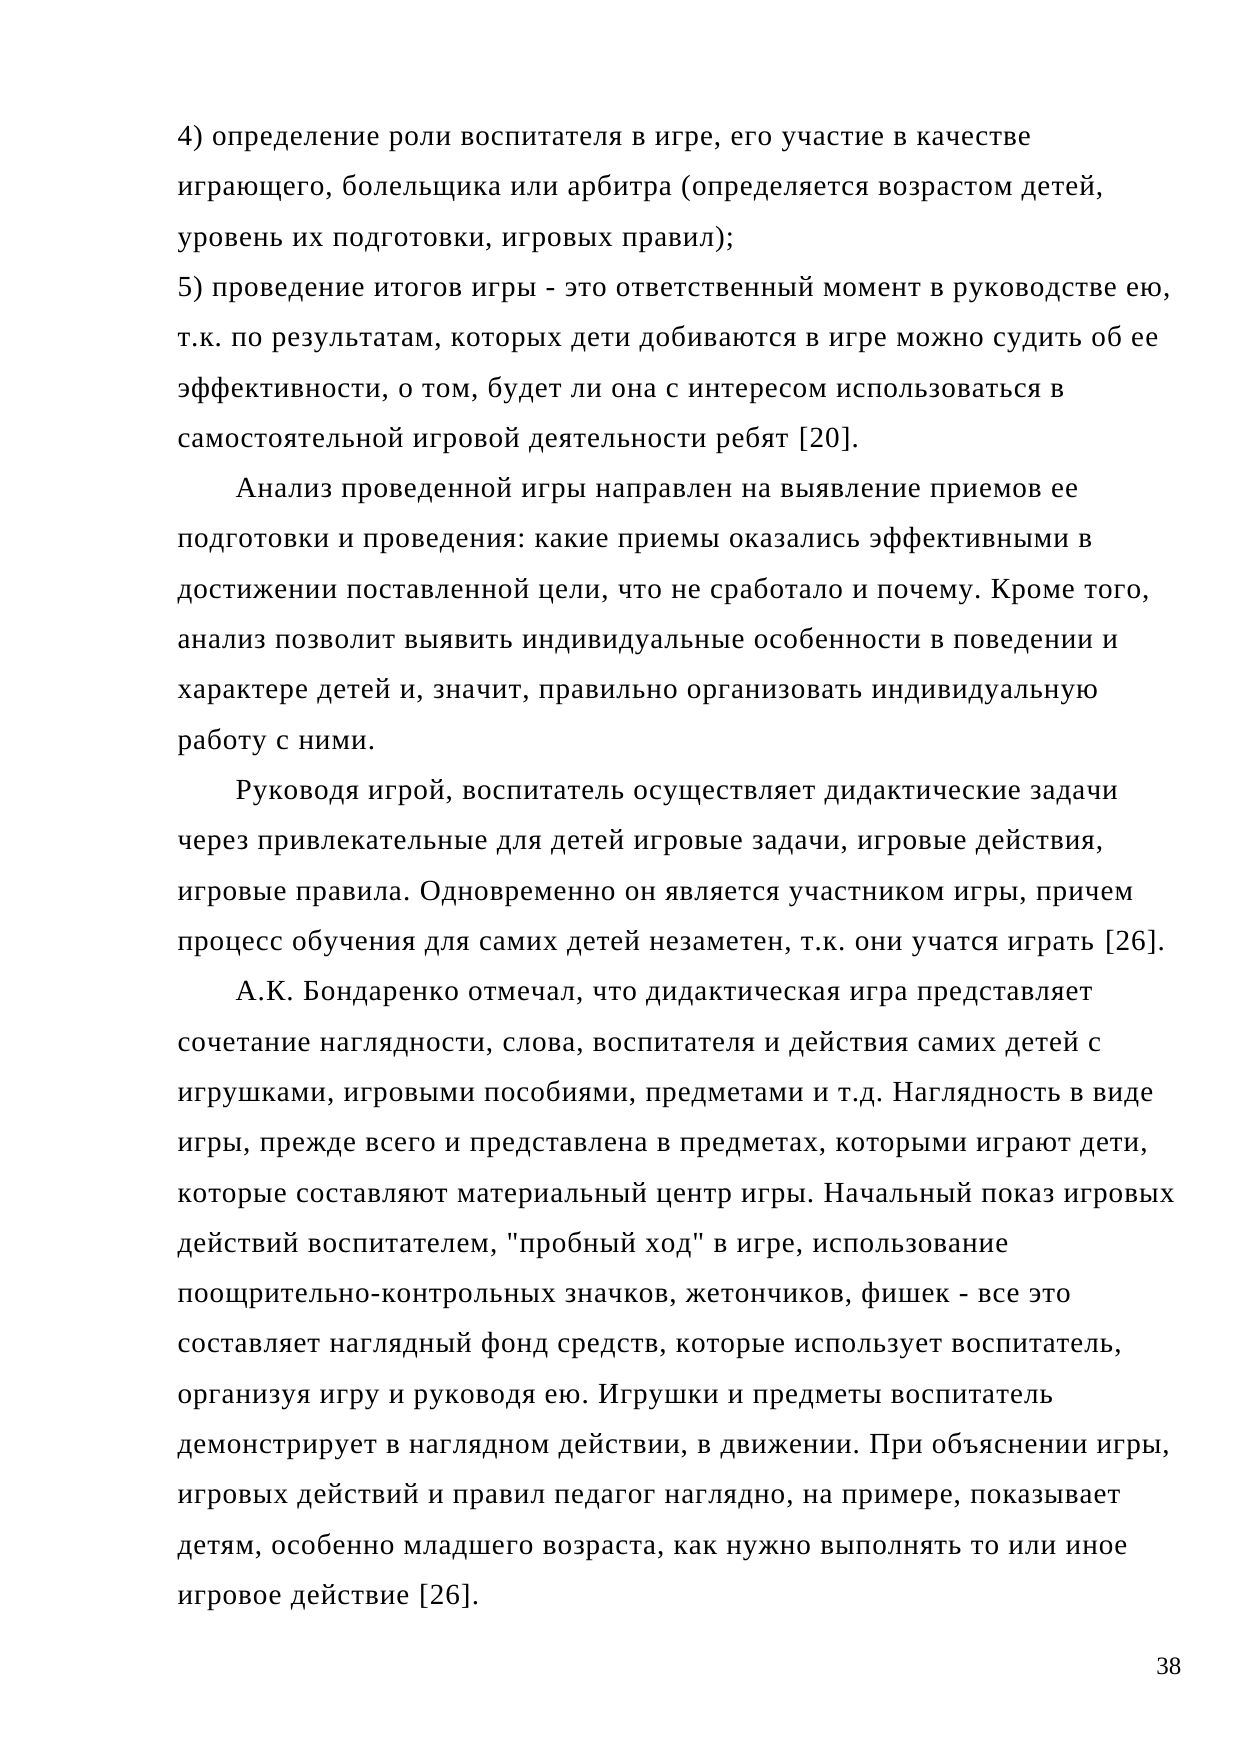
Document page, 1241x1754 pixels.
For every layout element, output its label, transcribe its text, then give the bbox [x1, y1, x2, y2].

text 4) определение роли воспитателя в игре, его участие в качестве играющего, болельщика или арбитра (определяется возрастом детей, уровень их подготовки, игровых правил); [177, 118, 1181, 252]
text 5) проведение итогов игры - это ответственный момент в руководстве ею, т.к. по результатам, которых дети добиваются в игре можно судить об ее эффективности, о том, будет ли она с интересом использоваться в самостоятельной игровой деятельности ребят [20]. [177, 269, 1181, 453]
text Анализ проведенной игры направлен на выявление приемов ее подготовки и проведения: какие приемы оказались эффективными в достижении поставленной цели, что не сработало и почему. Кроме того, анализ позволит выявить индивидуальные особенности в поведении и характере детей и, значит, правильно организовать индивидуальную работу с ними. [177, 470, 1181, 755]
text Руководя игрой, воспитатель осуществляет дидактические задачи через привлекательные для детей игровые задачи, игровые действия, игровые правила. Одновременно он является участником игры, причем процесс обучения для самих детей незаметен, т.к. они учатся играть [26]. [177, 772, 1181, 957]
text А.К. Бондаренко отмечал, что дидактическая игра представляет сочетание наглядности, слова, воспитателя и действия самих детей с игрушками, игровыми пособиями, предметами и т.д. Наглядность в виде игры, прежде всего и представлена в предметах, которыми играют дети, которые составляют материальный центр игры. Начальный показ игровых действий воспитателем, "пробный ход" в игре, использование поощрительно-контрольных значков, жетончиков, фишек - все это составляет наглядный фонд средств, которые использует воспитатель, организуя игру и руководя ею. Игрушки и предметы воспитатель демонстрирует в наглядном действии, в движении. При объяснении игры, игровых действий и правил педагог наглядно, на примере, показывает детям, особенно младшего возраста, как нужно выполнять то или иное игровое действие [26]. [177, 973, 1181, 1611]
